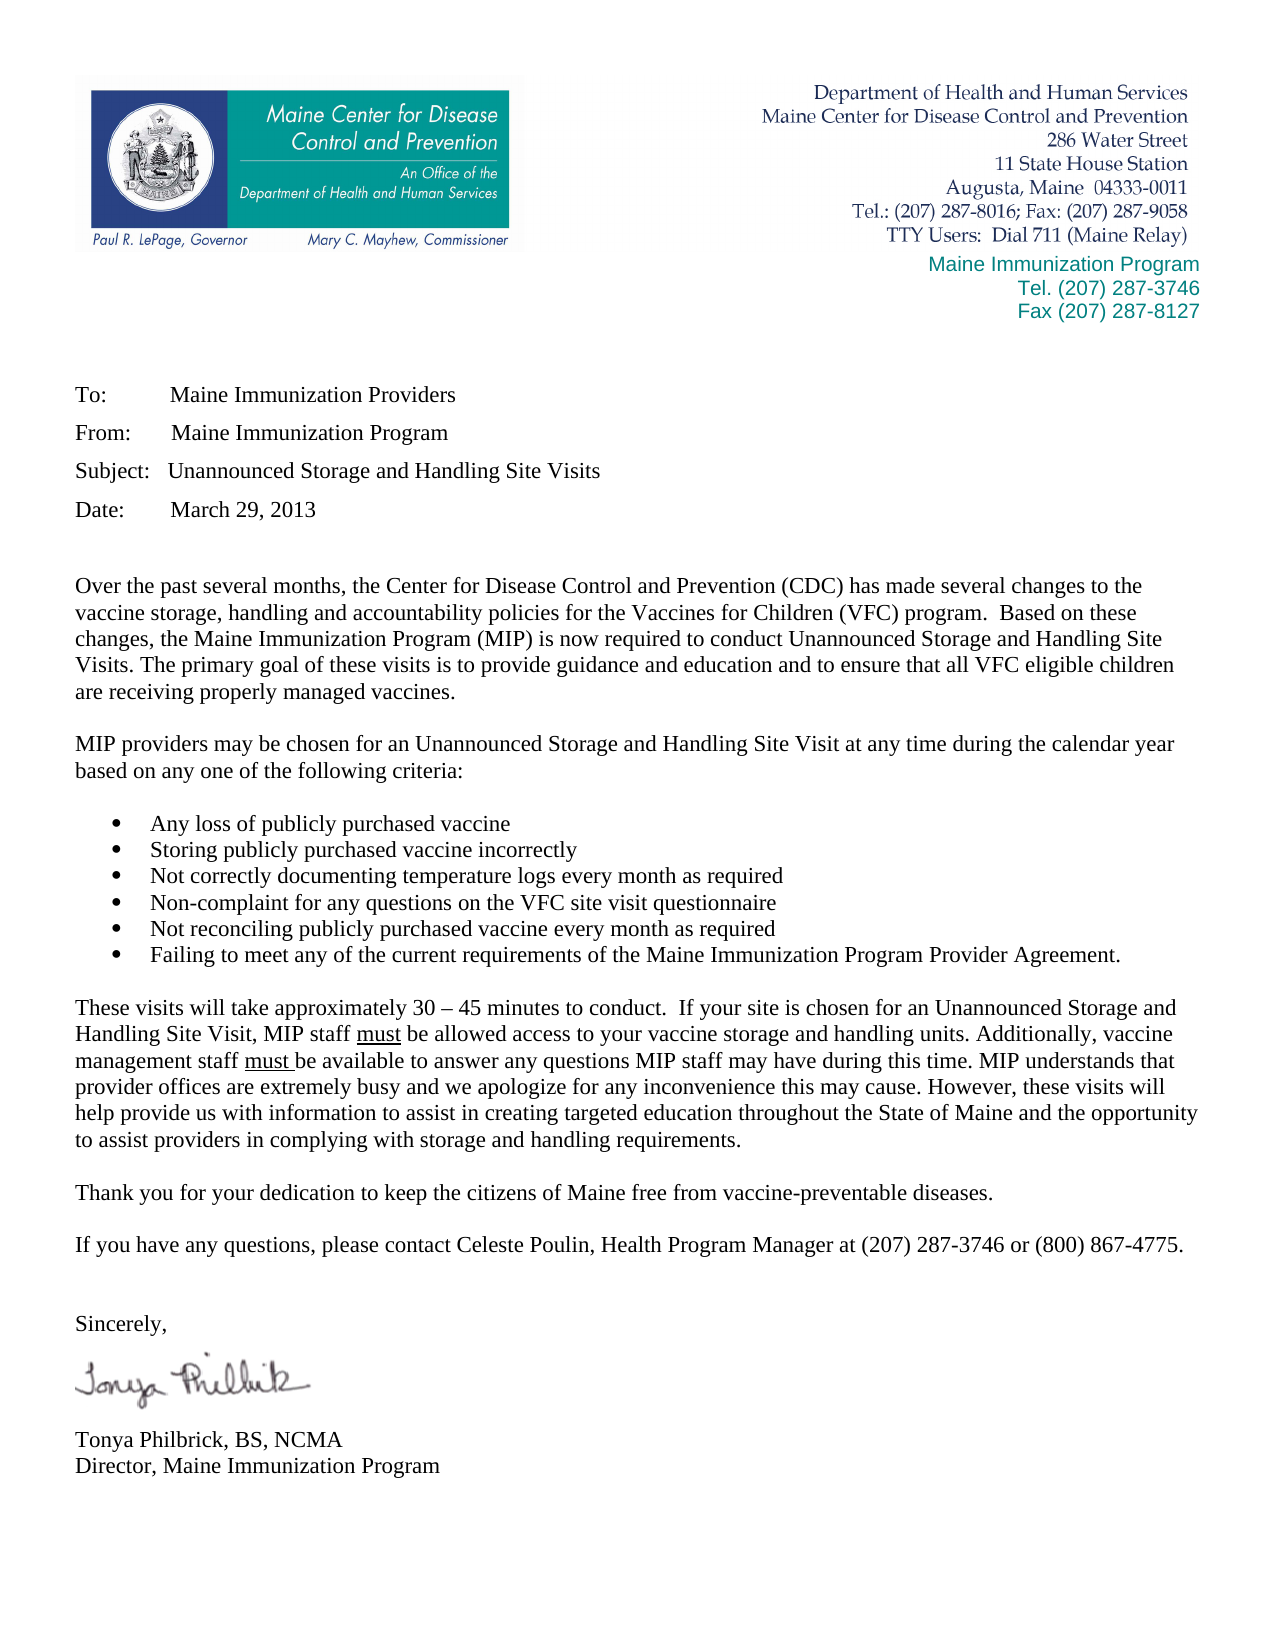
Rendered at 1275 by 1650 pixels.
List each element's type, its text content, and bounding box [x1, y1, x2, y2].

text To: Maine Immunization Providers [75, 381, 1200, 407]
list Not reconciling publicly purchased vaccine every month as required [112, 915, 1200, 941]
picture [75, 75, 1199, 252]
text Over the past several months, the Center for Disease Control and Prevention (CDC) has made several changes to the vaccine storage, handling and accountability policies for the Vaccines for Children (VFC) program. Based on these changes, the Maine Immunization Program (MIP) is now required to conduct Unannounced Storage and Handling Site Visits. The primary goal of these visits is to provide guidance and education and to ensure that all VFC eligible children are receiving properly managed vaccines. [75, 572, 1200, 704]
text Maine Immunization Program [75, 251, 1200, 275]
text Director, Maine Immunization Program [75, 1453, 1200, 1479]
list Storing publicly purchased vaccine incorrectly [112, 836, 1200, 862]
text MIP providers may be chosen for an Unannounced Storage and Handling Site Visit at any time during the calendar year based on any one of the following criteria: [75, 731, 1200, 783]
list Any loss of publicly purchased vaccine [112, 809, 1200, 836]
list Non-complaint for any questions on the VFC site visit questionnaire [112, 889, 1200, 915]
text Date: March 29, 2013 [75, 496, 1200, 522]
text Fax (207) 287-8127 [75, 299, 1200, 323]
text Thank you for your dedication to keep the citizens of Maine free from vaccine-preventable diseases. [75, 1178, 1200, 1205]
picture [75, 1348, 330, 1415]
text Subject: Unannounced Storage and Handling Site Visits [75, 457, 1200, 484]
text Tel. (207) 287-3746 [75, 275, 1200, 299]
text If you have any questions, please contact Celeste Poulin, Health Program Manager at (207) 287-3746 or (800) 867-4775. [75, 1231, 1200, 1258]
text Tonya Philbrick, BS, NCMA [75, 1426, 1200, 1453]
text Sincerely, [75, 1310, 1200, 1337]
text From: Maine Immunization Program [75, 419, 1200, 445]
list Not correctly documenting temperature logs every month as required [112, 862, 1200, 889]
text These visits will take approximately 30 – 45 minutes to conduct. If your site is chosen for an Unannounced Storage and Handling Site Visit, MIP staff must be allowed access to your vaccine storage and handling units. Additionally, vaccine management staff must be available to answer any questions MIP staff may have during this time. MIP understands that provider offices are extremely busy and we apologize for any inconvenience this may cause. However, these visits will help provide us with information to assist in creating targeted education throughout the State of Maine and the opportunity to assist providers in complying with storage and handling requirements. [75, 994, 1200, 1152]
list Failing to meet any of the current requirements of the Maine Immunization Program Provider Agreement. [112, 941, 1200, 968]
